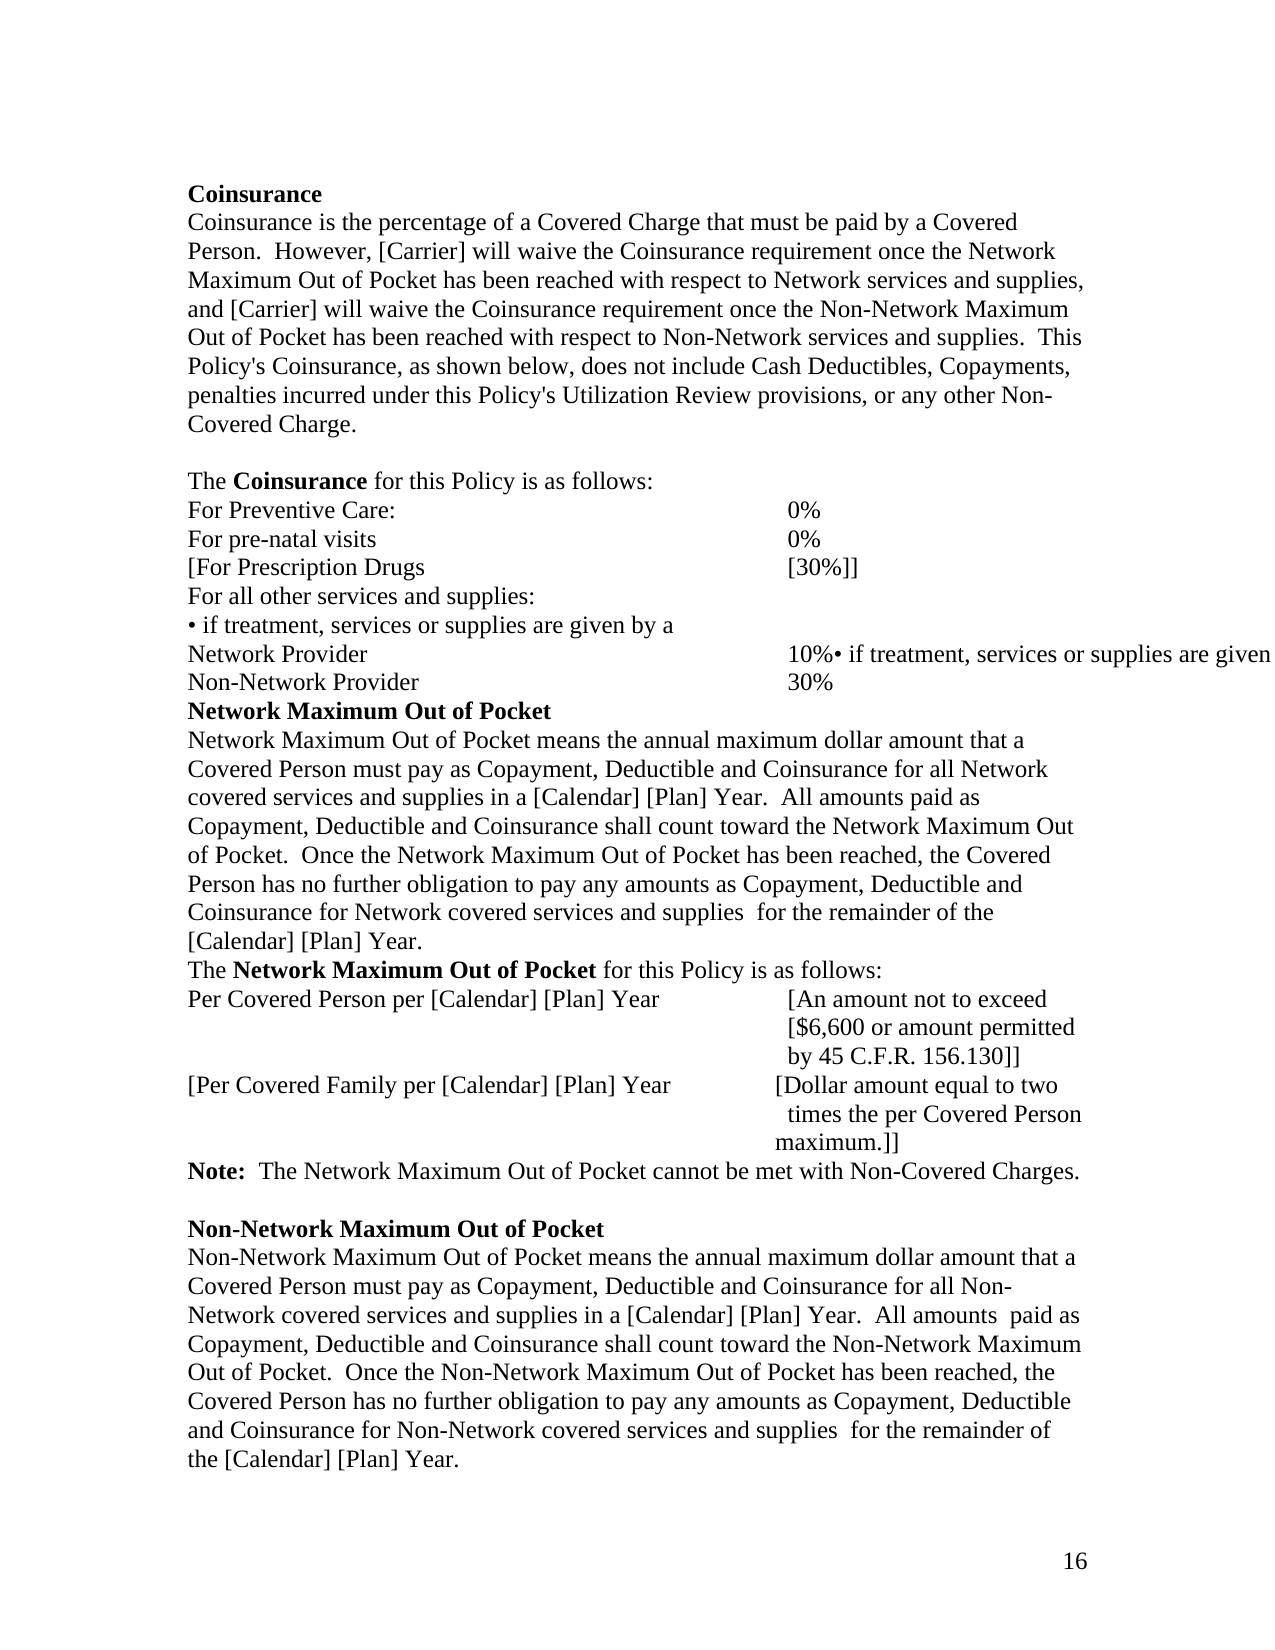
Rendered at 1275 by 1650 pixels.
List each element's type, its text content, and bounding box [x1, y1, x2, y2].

text For Preventive Care: 0% [187, 495, 1087, 524]
text For all other services and supplies: [187, 581, 1087, 610]
text Network Maximum Out of Pocket means the annual maximum dollar amount that a Covered Person must pay as Copayment, Deductible and Coinsurance for all Network covered services and supplies in a [Calendar] [Plan] Year. All amounts paid as Copayment, Deductible and Coinsurance shall count toward the Network Maximum Out of Pocket. Once the Network Maximum Out of Pocket has been reached, the Covered Person has no further obligation to pay any amounts as Copayment, Deductible and Coinsurance for Network covered services and supplies for the remainder of the [Calendar] [Plan] Year. [187, 725, 1087, 955]
text Note: The Network Maximum Out of Pocket cannot be met with Non-Covered Charges. [187, 1156, 1087, 1185]
text Non-Network Maximum Out of Pocket [187, 1214, 1087, 1242]
text times the per Covered Person maximum.]] [775, 1099, 1087, 1156]
text For pre-natal visits 0% [187, 524, 1087, 552]
text Coinsurance [187, 179, 1087, 207]
text Non-Network Provider 30% [187, 667, 1087, 696]
text Coinsurance is the percentage of a Covered Charge that must be paid by a Covered Person. However, [Carrier] will waive the Coinsurance requirement once the Network Maximum Out of Pocket has been reached with respect to Network services and supplies, and [Carrier] will waive the Coinsurance requirement once the Non-Network Maximum Out of Pocket has been reached with respect to Non-Network services and supplies. This Policy's Coinsurance, as shown below, does not include Cash Deductibles, Copayments, penalties incurred under this Policy's Utilization Review provisions, or any other Non-Covered Charge. [187, 207, 1087, 437]
text [For Prescription Drugs [30%]] [187, 552, 1087, 581]
text The Network Maximum Out of Pocket for this Policy is as follows: [187, 955, 1087, 984]
text [Per Covered Family per [Calendar] [Plan] Year [Dollar amount equal to two [187, 1070, 1087, 1099]
text • if treatment, services or supplies are given by a [187, 610, 1087, 639]
text Network Maximum Out of Pocket [187, 696, 1087, 725]
text Per Covered Person per [Calendar] [Plan] Year [An amount not to exceed [$6,600 or amount permitted by 45 C.F.R. 156.130]] [187, 984, 1087, 1070]
text Non-Network Maximum Out of Pocket means the annual maximum dollar amount that a Covered Person must pay as Copayment, Deductible and Coinsurance for all Non-Network covered services and supplies in a [Calendar] [Plan] Year. All amounts paid as Copayment, Deductible and Coinsurance shall count toward the Non-Network Maximum Out of Pocket. Once the Non-Network Maximum Out of Pocket has been reached, the Covered Person has no further obligation to pay any amounts as Copayment, Deductible and Coinsurance for Non-Network covered services and supplies for the remainder of the [Calendar] [Plan] Year. [187, 1242, 1087, 1472]
text The Coinsurance for this Policy is as follows: [187, 466, 1087, 495]
text Network Provider 10%• if treatment, services or supplies are given by a [187, 639, 1275, 667]
